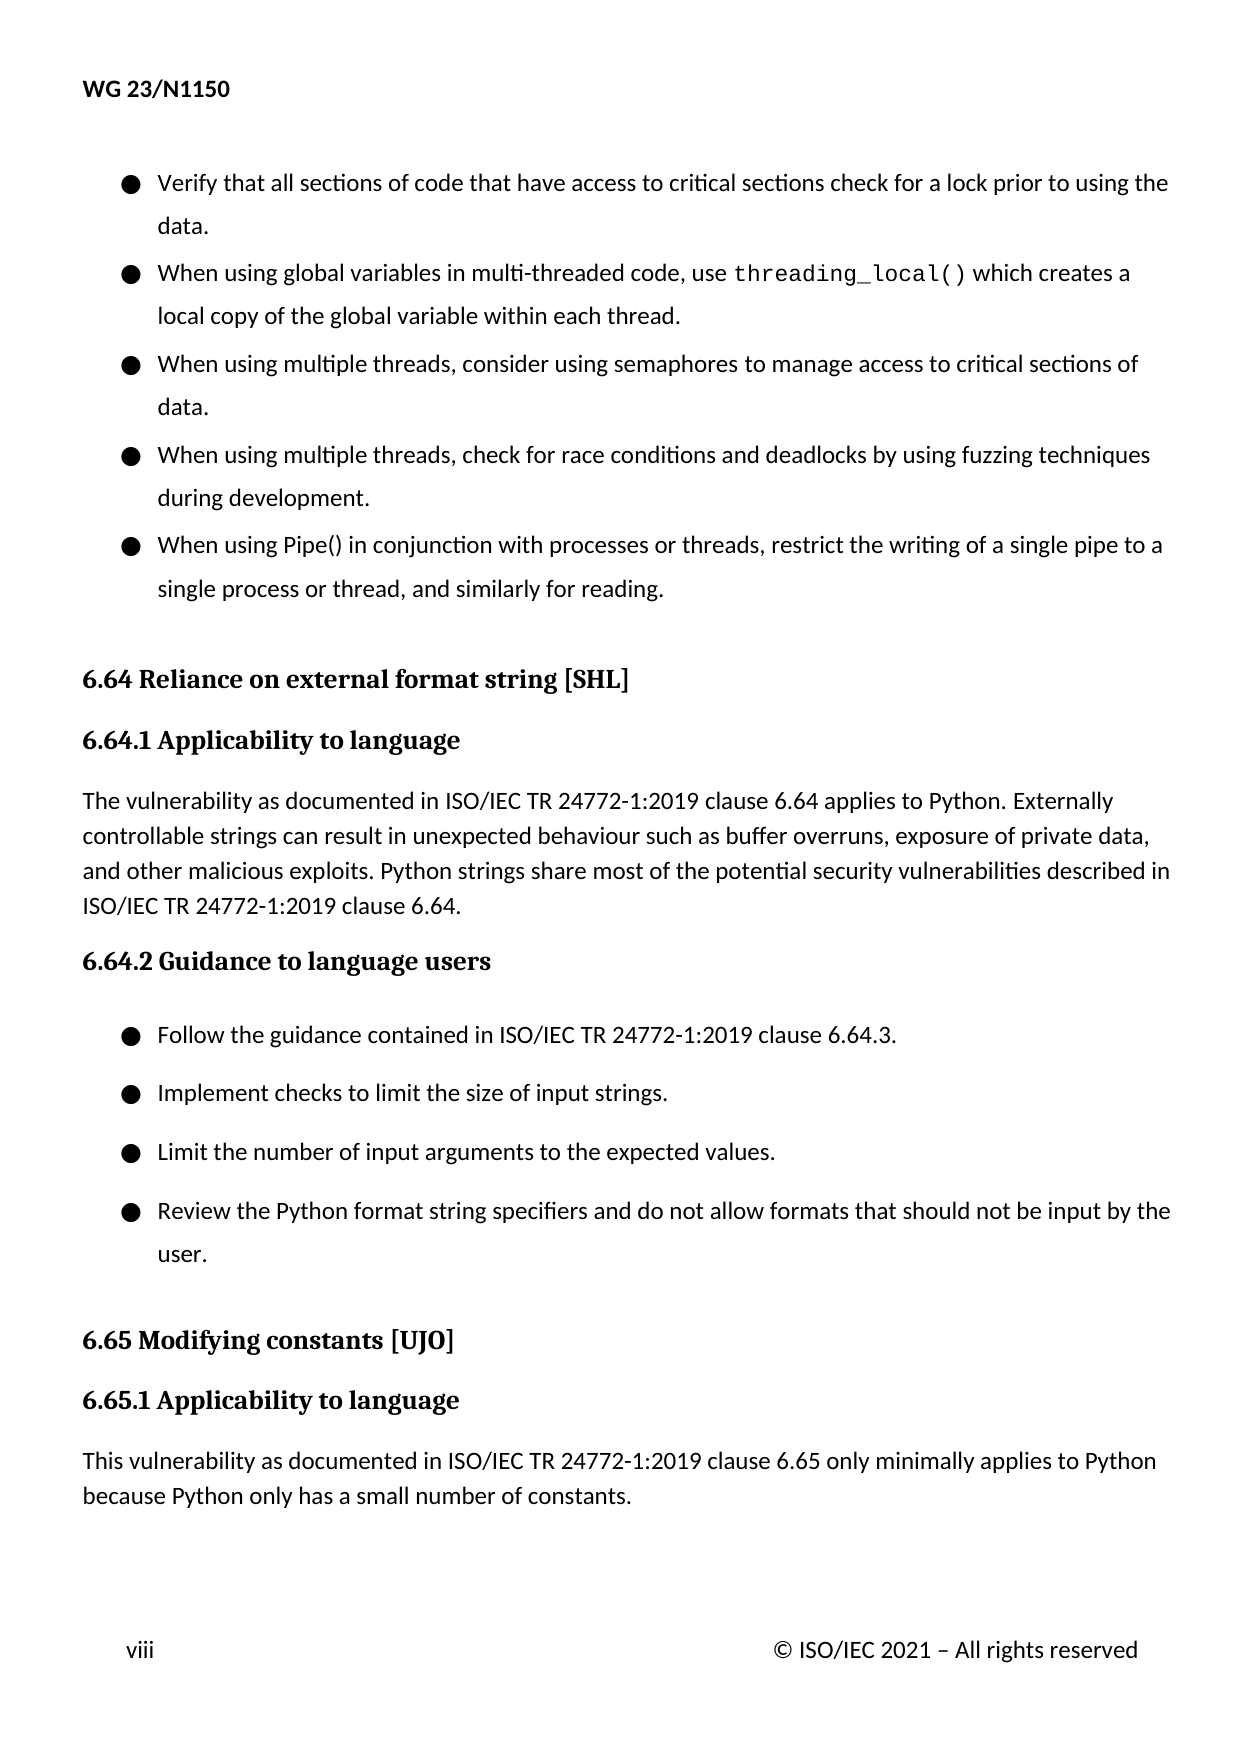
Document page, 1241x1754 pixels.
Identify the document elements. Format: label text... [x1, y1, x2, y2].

list Follow the guidance contained in ISO/IEC TR 24772-1:2019 clause 6.64.3. [120, 1006, 1182, 1057]
list Verify that all sections of code that have access to critical sections check for a lock prior to using the data. [120, 154, 1182, 240]
list Limit the number of input arguments to the expected values. [120, 1124, 1182, 1175]
subtitle 6.65 Modifying constants [UJO] [82, 1325, 1182, 1356]
list When using multiple threads, consider using semaphores to manage access to critical sections of data. [120, 336, 1182, 422]
subtitle 6.64.2 Guidance to language users [82, 946, 1182, 977]
list When using global variables in multi-threaded code, use threading_local() which creates a local copy of the global variable within each thread. [120, 245, 1182, 331]
list Review the Python format string specifiers and do not allow formats that should not be input by the user. [120, 1183, 1182, 1269]
subtitle 6.65.1 Applicability to language [82, 1385, 1182, 1417]
subtitle 6.64.1 Applicability to language [82, 725, 1182, 756]
list When using Pipe() in conjunction with processes or threads, restrict the writing of a single pipe to a single process or thread, and similarly for reading. [120, 517, 1182, 603]
text This vulnerability as documented in ISO/IEC TR 24772-1:2019 clause 6.65 only minimally applies to Python because Python only has a small number of constants. [82, 1446, 1182, 1511]
subtitle 6.64 Reliance on external format string [SHL] [82, 664, 1182, 695]
list Implement checks to limit the size of input strings. [120, 1065, 1182, 1116]
text The vulnerability as documented in ISO/IEC TR 24772-1:2019 clause 6.64 applies to Python. Externally controllable strings can result in unexpected behaviour such as buffer overruns, exposure of private data, and other malicious exploits. Python strings share most of the potential security vulnerabilities described in ISO/IEC TR 24772-1:2019 clause 6.64. [82, 785, 1182, 921]
list When using multiple threads, check for race conditions and deadlocks by using fuzzing techniques during development. [120, 426, 1182, 512]
